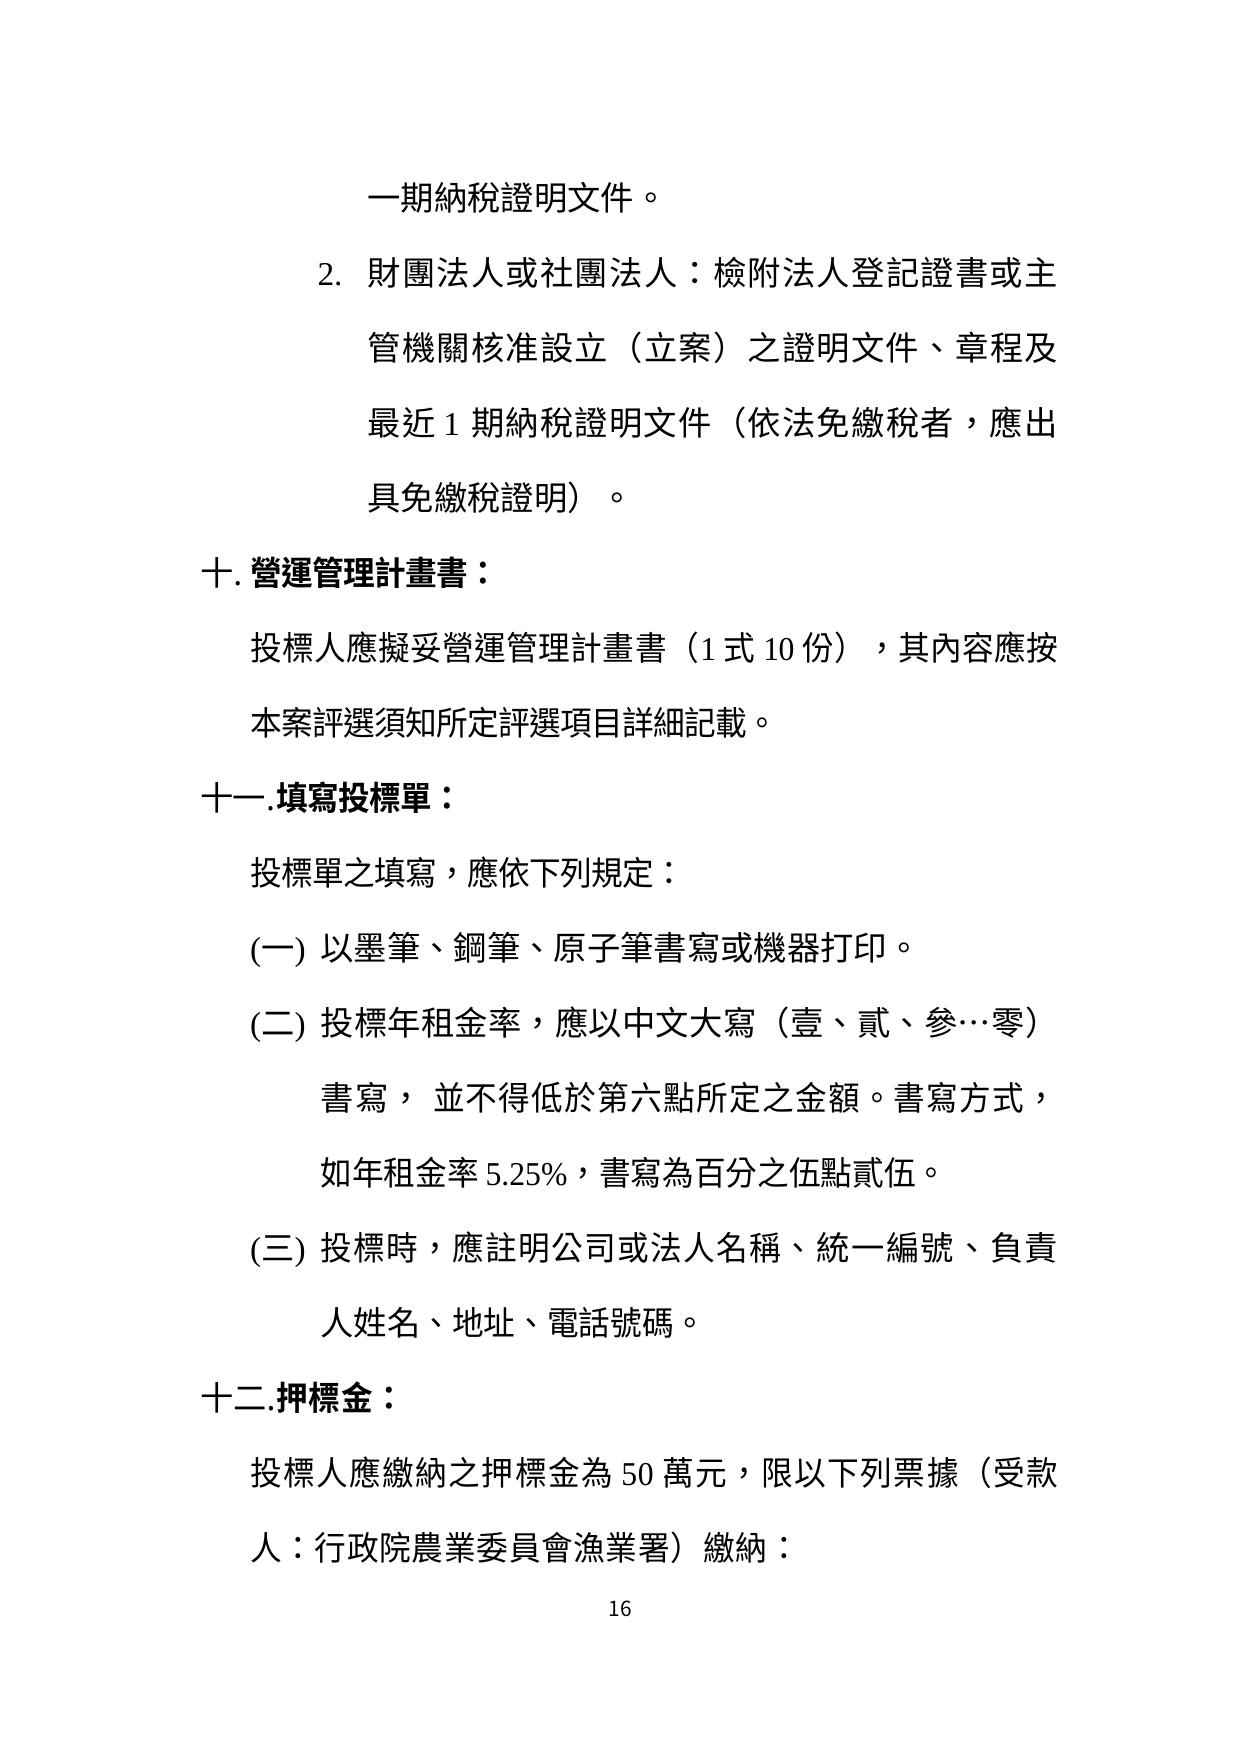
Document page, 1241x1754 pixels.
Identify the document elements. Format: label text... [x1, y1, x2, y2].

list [317, 158, 1059, 233]
text 投標單之填寫，應依下列規定： [250, 833, 1003, 908]
list 押標金： [200, 1358, 1003, 1433]
list 投標年租金率，應以中文大寫（壹、貳、參…零）書寫， 並不得低於第六點所定之金額。書寫方式，如年租金率5.25%，書寫為百分之伍點貳伍。 [250, 983, 1058, 1208]
list 以墨筆、鋼筆、原子筆書寫或機器打印。 [250, 908, 1058, 983]
text 投標人應繳納之押標金為50萬元，限以下列票據（受款人：行政院農業委員會漁業署）繳納： [250, 1433, 1058, 1583]
list 財團法人或社團法人：檢附法人登記證書或主管機關核准設立（立案）之證明文件、章程及最近1 期納稅證明文件（依法免繳稅者，應出具免繳稅證明）。 [317, 233, 1059, 533]
list 投標時，應註明公司或法人名稱、統一編號、負責人姓名、地址、電話號碼。 [250, 1208, 1058, 1358]
text 投標人應擬妥營運管理計畫書（1式10份），其內容應按本案評選須知所定評選項目詳細記載。 [250, 608, 1058, 758]
list 營運管理計畫書： [200, 533, 1003, 608]
list 填寫投標單： [200, 758, 1003, 833]
